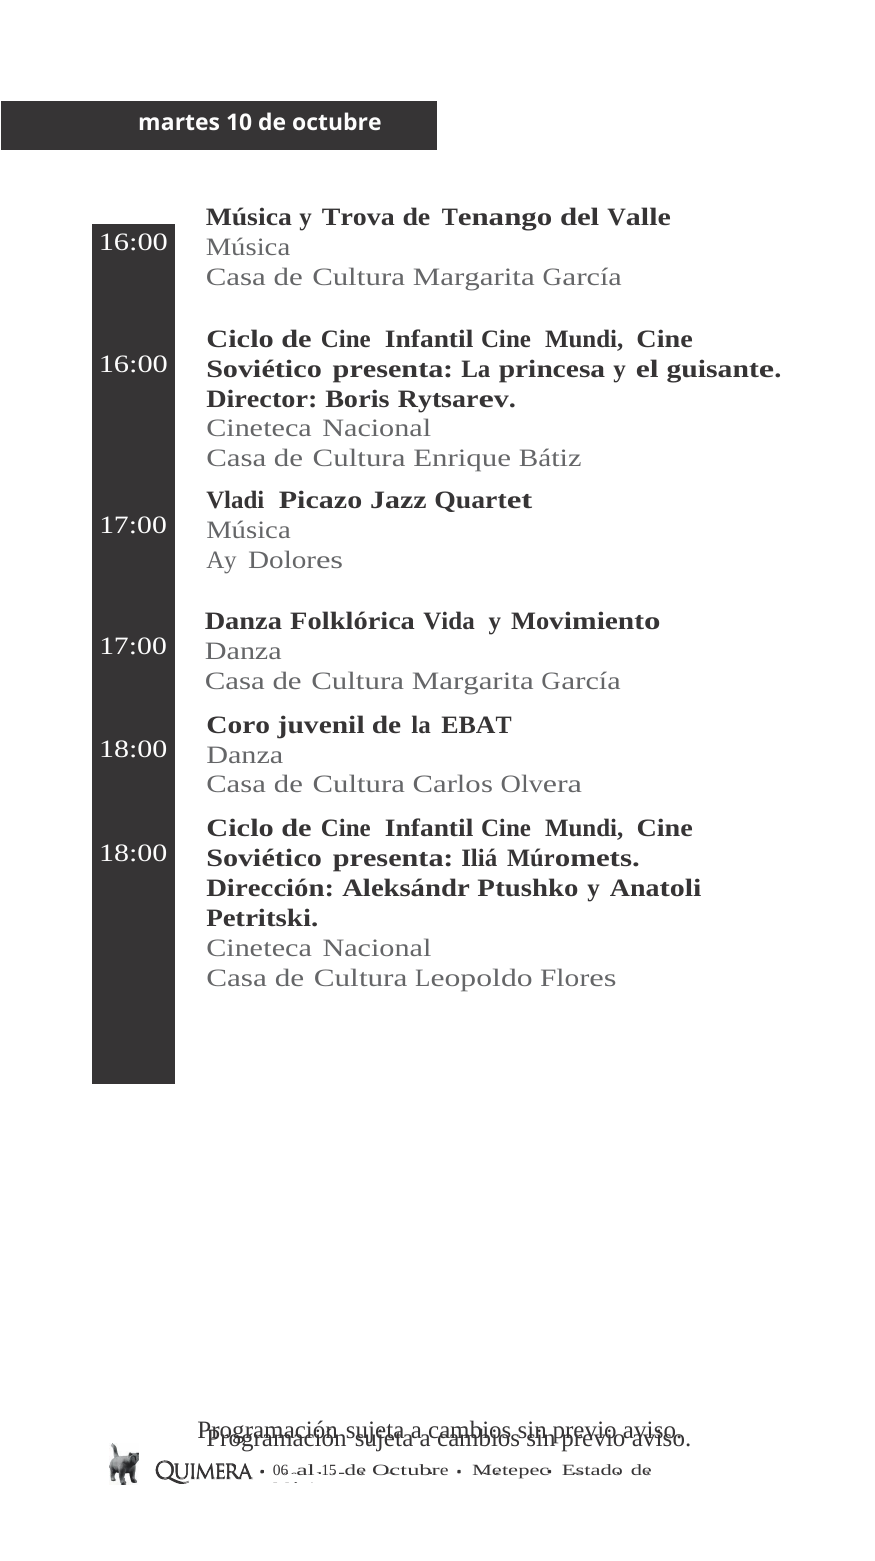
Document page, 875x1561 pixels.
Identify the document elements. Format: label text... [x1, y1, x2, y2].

text Cineteca Nacional [206, 413, 793, 442]
text 16:00 [98, 349, 174, 377]
text Casa de Cultura Enrique Bátiz [206, 443, 793, 471]
text Música y Trova de Tenango del Valle [206, 202, 793, 231]
text Danza [206, 740, 793, 768]
text Vladi Picazo Jazz Quartet [206, 485, 793, 514]
text 17:00 [99, 510, 173, 539]
text Ay Dolores [206, 545, 793, 572]
text Casa de Cultura Leopoldo Flores [206, 963, 793, 991]
text martes 10 de octubre [138, 109, 793, 136]
text Danza [204, 636, 793, 665]
text Coro juvenil de la EBAT [206, 710, 793, 738]
text Casa de Cultura Margarita García [204, 666, 793, 693]
text Ciclo de Cine Infantil Cine Mundi, Cine Soviético presenta: Iliá Múromets. Dirección: Aleksándr Ptushko y Anatoli Petritski. [206, 813, 707, 932]
text Cineteca Nacional [206, 933, 793, 961]
text 18:00 [99, 838, 174, 867]
text Casa de Cultura Carlos Olvera [206, 770, 793, 797]
text 18:00 [99, 734, 174, 763]
text Música [206, 515, 793, 544]
text 17:00 [99, 631, 173, 660]
picture [109, 1443, 139, 1485]
text Ciclo de Cine Infantil Cine Mundi, Cine Soviético presenta: La princesa y el guisante. Director: Boris Rytsarev. [206, 324, 785, 412]
text Danza Folklórica Vida y Movimiento [204, 606, 793, 635]
text 16:00 [98, 227, 174, 256]
text Casa de Cultura Margarita García [206, 262, 793, 289]
text Música [206, 232, 793, 261]
